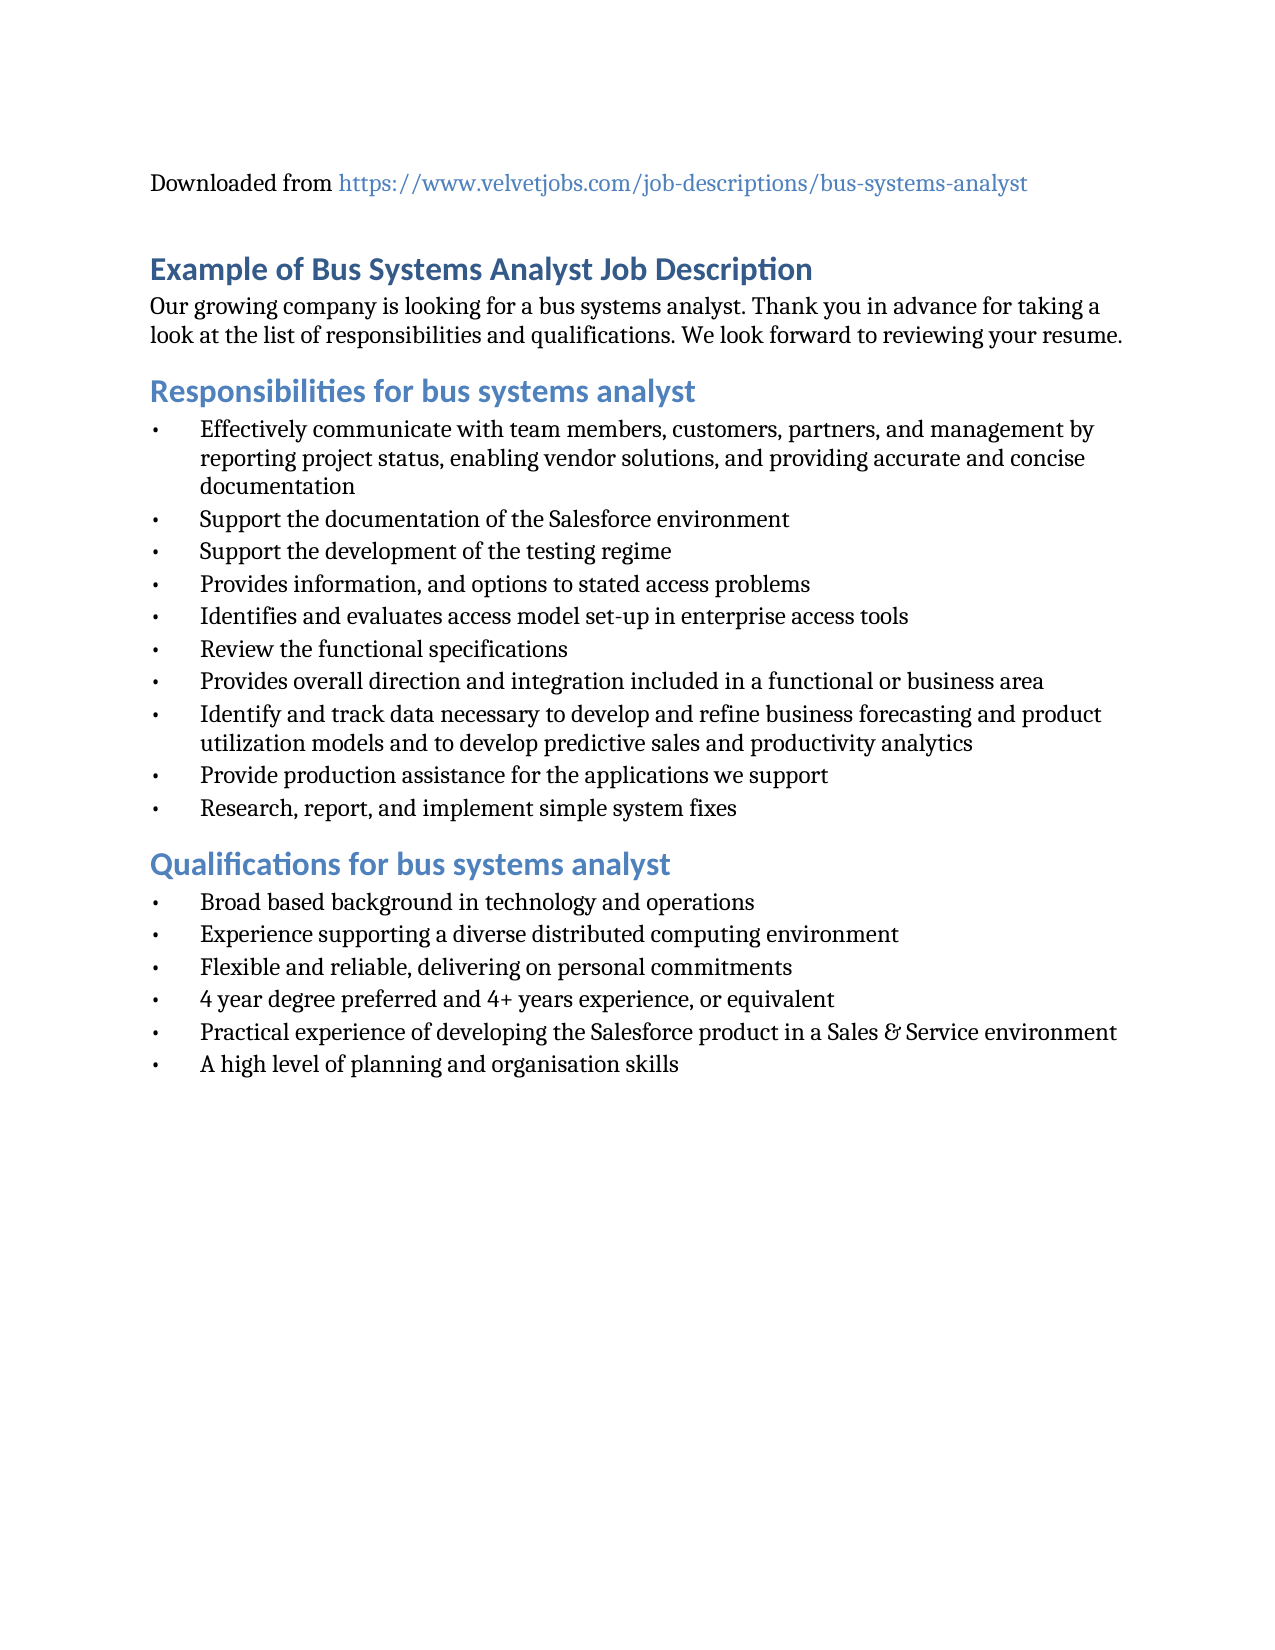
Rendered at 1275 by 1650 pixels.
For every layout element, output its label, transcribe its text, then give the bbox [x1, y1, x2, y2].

subtitle Responsibilities for bus systems analyst [150, 370, 1125, 411]
list Flexible and reliable, delivering on personal commitments [150, 953, 1125, 981]
list Support the development of the testing regime [150, 537, 1125, 566]
list 4 year degree preferred and 4+ years experience, or equivalent [150, 985, 1125, 1014]
list Provide production assistance for the applications we support [150, 761, 1125, 790]
subtitle Qualifications for bus systems analyst [150, 843, 1125, 884]
list Research, report, and implement simple system fixes [150, 793, 1125, 822]
subtitle Example of Bus Systems Analyst Job Description [150, 247, 1125, 288]
text Our growing company is looking for a bus systems analyst. Thank you in advance for taking a look at the list of responsibilities and qualifications. We look forward to reviewing your resume. [150, 292, 1125, 349]
list Identify and track data necessary to develop and refine business forecasting and product utilization models and to develop predictive sales and productivity analytics [150, 700, 1125, 757]
list Broad based background in technology and operations [150, 888, 1125, 916]
list Review the functional specifications [150, 635, 1125, 663]
list Effectively communicate with team members, customers, partners, and management by reporting project status, enabling vendor solutions, and providing accurate and concise documentation [150, 415, 1125, 501]
list Experience supporting a diverse distributed computing environment [150, 920, 1125, 949]
list Support the documentation of the Salesforce environment [150, 505, 1125, 533]
list Provides overall direction and integration included in a functional or business area [150, 667, 1125, 696]
text Downloaded from https://www.velvetjobs.com/job-descriptions/bus-systems-analyst [150, 169, 1125, 197]
list A high level of planning and organisation skills [150, 1050, 1125, 1079]
list Identifies and evaluates access model set-up in enterprise access tools [150, 602, 1125, 631]
list Provides information, and options to stated access problems [150, 570, 1125, 598]
list Practical experience of developing the Salesforce product in a Sales & Service environment [150, 1018, 1125, 1046]
